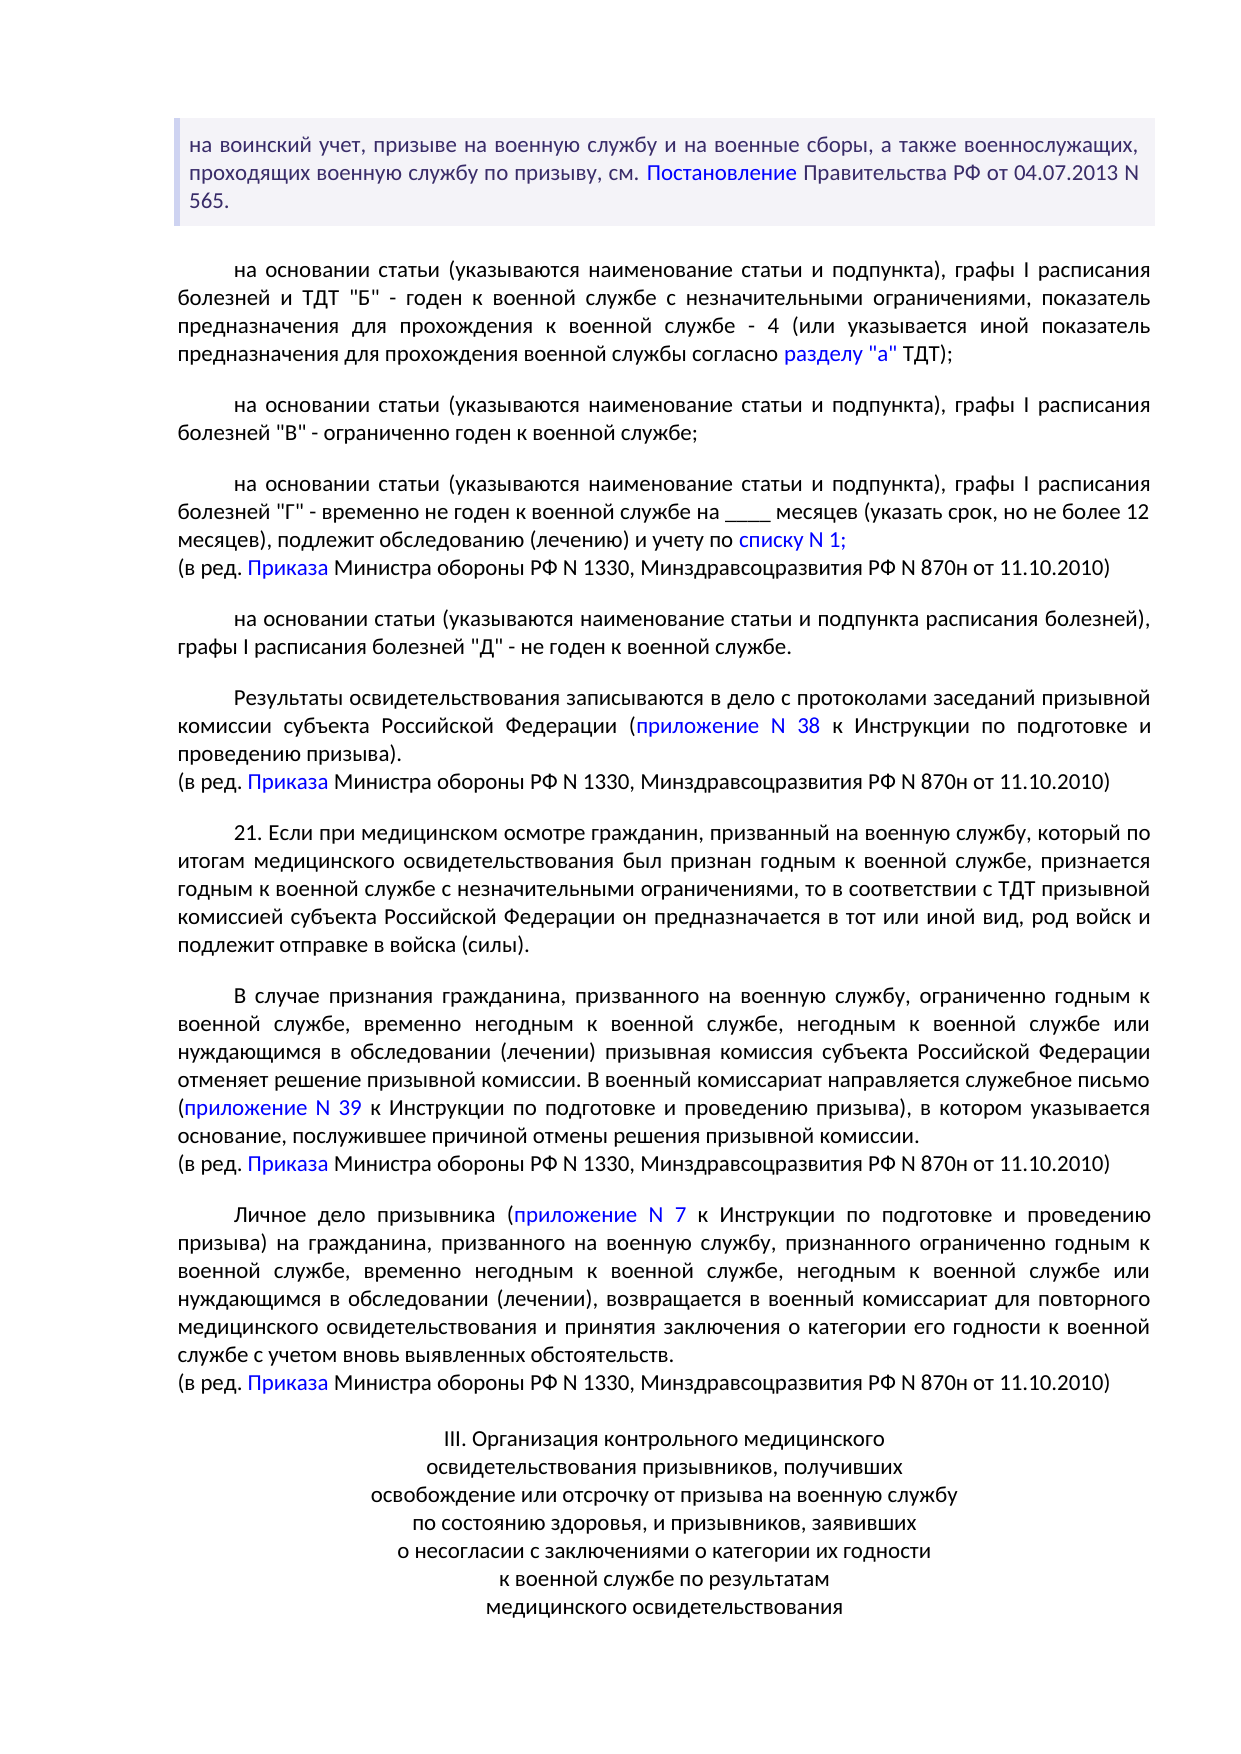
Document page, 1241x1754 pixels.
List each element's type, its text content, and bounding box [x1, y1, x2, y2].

text Личное дело призывника (приложение N 7 к Инструкции по подготовке и проведению призыва) на гражданина, призванного на военную службу, признанного ограниченно годным к военной службе, временно негодным к военной службе, негодным к военной службе или нуждающимся в обследовании (лечении), возвращается в военный комиссариат для повторного медицинского освидетельствования и принятия заключения о категории его годности к военной службе с учетом вновь выявленных обстоятельств. [177, 1200, 1152, 1368]
text В случае признания гражданина, призванного на военную службу, ограниченно годным к военной службе, временно негодным к военной службе, негодным к военной службе или нуждающимся в обследовании (лечении) призывная комиссия субъекта Российской Федерации отменяет решение призывной комиссии. В военный комиссариат направляется служебное письмо (приложение N 39 к Инструкции по подготовке и проведению призыва), в котором указывается основание, послужившее причиной отмены решения призывной комиссии. [177, 981, 1152, 1149]
text освидетельствования призывников, получивших [177, 1452, 1152, 1480]
text по состоянию здоровья, и призывников, заявивших [177, 1508, 1152, 1536]
text освобождение или отсрочку от призыва на военную службу [177, 1480, 1152, 1508]
text на основании статьи (указываются наименование статьи и подпункта), графы I расписания болезней "Г" - временно не годен к военной службе на ____ месяцев (указать срок, но не более 12 месяцев), подлежит обследованию (лечению) и учету по списку N 1; [177, 469, 1152, 553]
text на основании статьи (указываются наименование статьи и подпункта расписания болезней), графы I расписания болезней "Д" - не годен к военной службе. [177, 604, 1152, 660]
text к военной службе по результатам [177, 1564, 1152, 1592]
text о несогласии с заключениями о категории их годности [177, 1536, 1152, 1564]
text (в ред. Приказа Министра обороны РФ N 1330, Минздравсоцразвития РФ N 870н от 11.10.2010) [177, 1368, 1152, 1396]
text III. Организация контрольного медицинского [177, 1424, 1152, 1452]
text на основании статьи (указываются наименование статьи и подпункта), графы I расписания болезней "В" - ограниченно годен к военной службе; [177, 390, 1152, 446]
text (в ред. Приказа Министра обороны РФ N 1330, Минздравсоцразвития РФ N 870н от 11.10.2010) [177, 553, 1152, 581]
text (в ред. Приказа Министра обороны РФ N 1330, Минздравсоцразвития РФ N 870н от 11.10.2010) [177, 1149, 1152, 1177]
text 21. Если при медицинском осмотре гражданин, призванный на военную службу, который по итогам медицинского освидетельствования был признан годным к военной службе, признается годным к военной службе с незначительными ограничениями, то в соответствии с ТДТ призывной комиссией субъекта Российской Федерации он предназначается в тот или иной вид, род войск и подлежит отправке в войска (силы). [177, 818, 1152, 958]
text медицинского освидетельствования [177, 1592, 1152, 1620]
text на основании статьи (указываются наименование статьи и подпункта), графы I расписания болезней и ТДТ "Б" - годен к военной службе с незначительными ограничениями, показатель предназначения для прохождения к военной службе - 4 (или указывается иной показатель предназначения для прохождения военной службы согласно разделу "а" ТДТ); [177, 255, 1152, 367]
text (в ред. Приказа Министра обороны РФ N 1330, Минздравсоцразвития РФ N 870н от 11.10.2010) [177, 767, 1152, 795]
text Результаты освидетельствования записываются в дело с протоколами заседаний призывной комиссии субъекта Российской Федерации (приложение N 38 к Инструкции по подготовке и проведению призыва). [177, 683, 1152, 767]
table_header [180, 118, 1149, 226]
